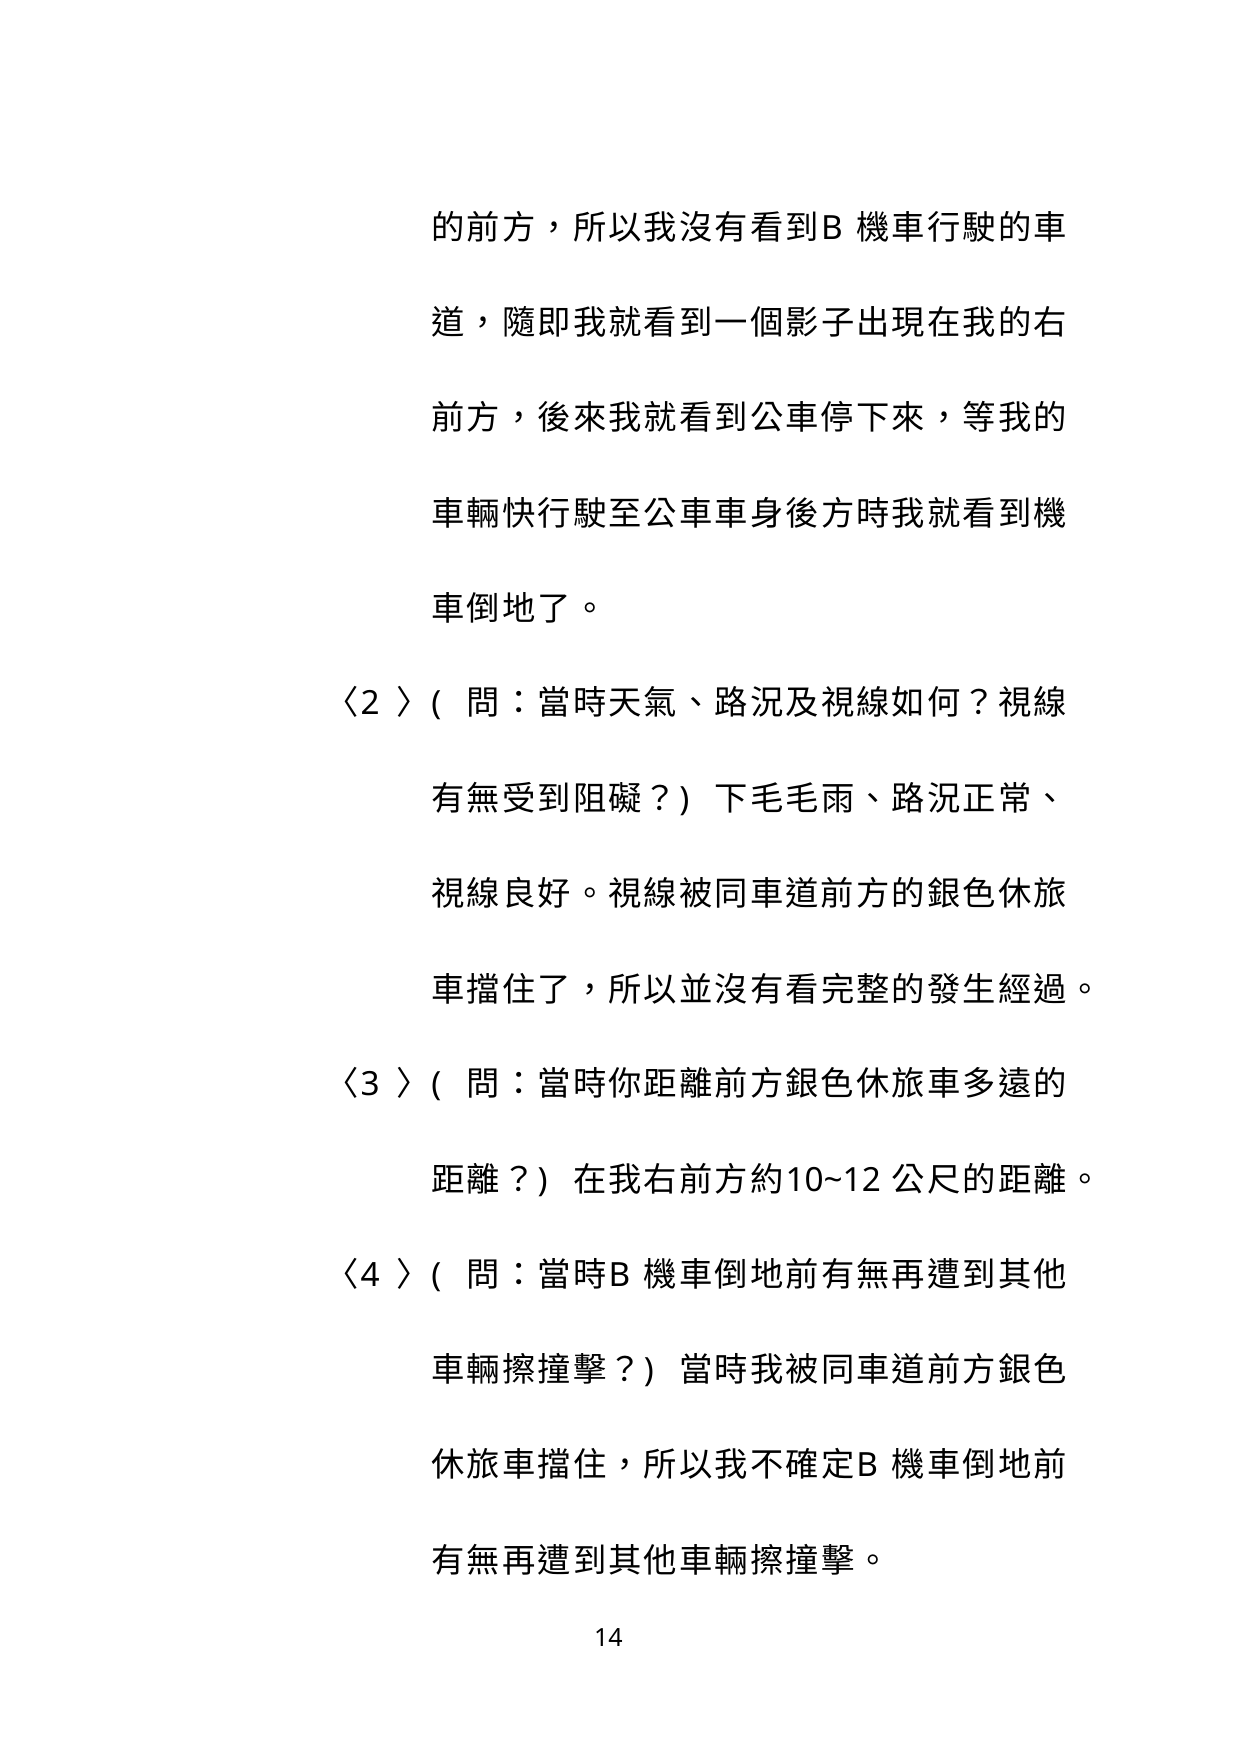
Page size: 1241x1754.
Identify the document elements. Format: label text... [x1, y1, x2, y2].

subtitle (問：當時你距離前方銀色休旅車多遠的距離？)在我右前方約10~12公尺的距離。 [307, 1034, 1069, 1224]
subtitle (問：請你詳述目擊交通事故之發生經過？)事發前我駕駛車輛沿北宜路一段內側車道南往北方向行駛，行至肇事地點處，因當時在車道有一部銀色休旅車行駛在我的前方，所以我沒有看到B機車行駛的車道，隨即我就看到一個影子出現在我的右前方，後來我就看到公車停下來，等我的車輛快行駛至公車車身後方時我就看到機車倒地了。 [307, 177, 1069, 653]
subtitle (問：當時B機車倒地前有無再遭到其他車輛擦撞擊？)當時我被同車道前方銀色休旅車擋住，所以我不確定B機車倒地前有無再遭到其他車輛擦撞擊。 [307, 1224, 1069, 1605]
subtitle (問：當時天氣、路況及視線如何？視線有無受到阻礙？)下毛毛雨、路況正常、視線良好。視線被同車道前方的銀色休旅車擋住了，所以並沒有看完整的發生經過。 [307, 653, 1069, 1034]
